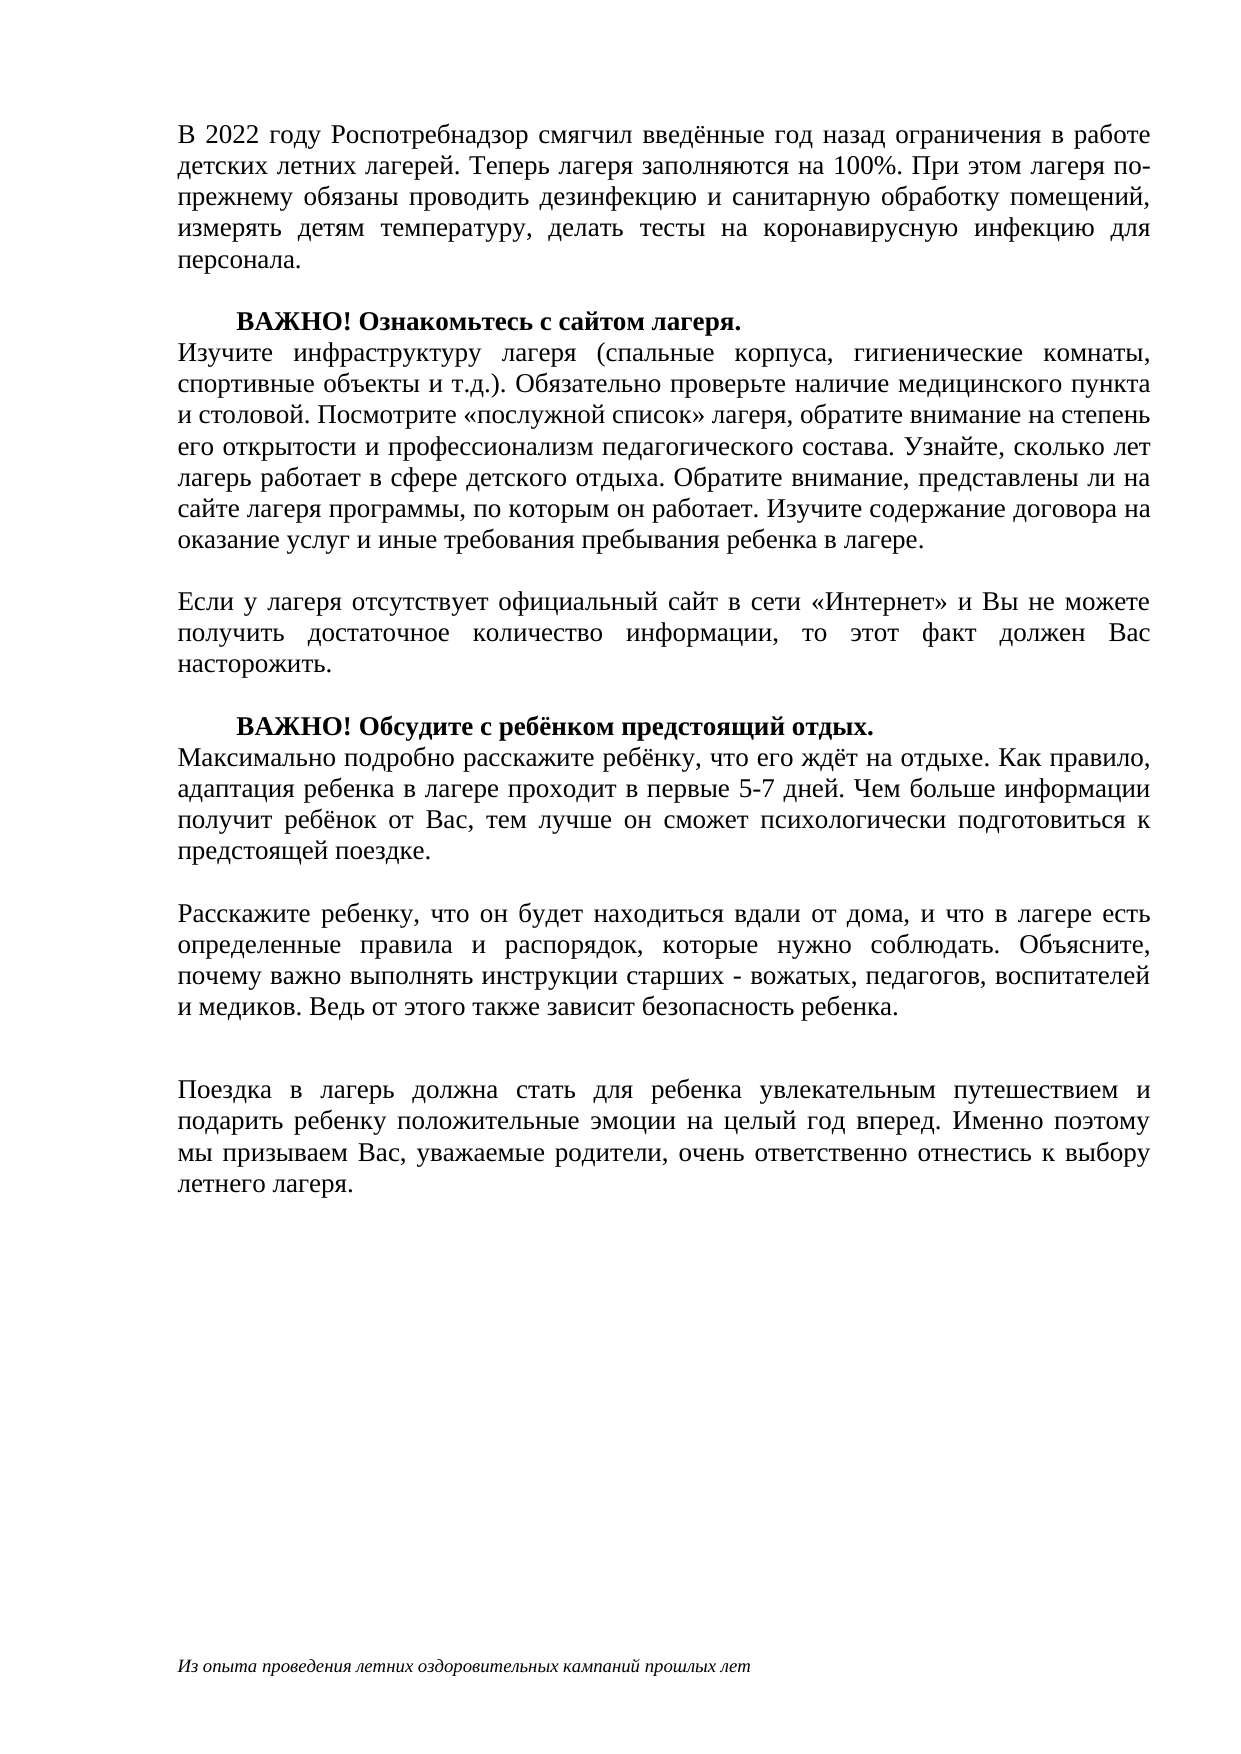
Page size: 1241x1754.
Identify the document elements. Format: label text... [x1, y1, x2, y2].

text Если у лагеря отсутствует официальный сайт в сети «Интернет» и Вы не можете получить достаточное количество информации, то этот факт должен Вас насторожить. [177, 585, 1152, 679]
text Расскажите ребенку, что он будет находиться вдали от дома, и что в лагере есть определенные правила и распорядок, которые нужно соблюдать. Объясните, почему важно выполнять инструкции старших - вожатых, педагогов, воспитателей и медиков. Ведь от этого также зависит безопасность ребенка. [177, 897, 1152, 1021]
text Максимально подробно расскажите ребёнку, что его ждёт на отдыхе. Как правило, адаптация ребенка в лагере проходит в первые 5-7 дней. Чем больше информации получит ребёнок от Вас, тем лучше он сможет психологически подготовиться к предстоящей поездке. [177, 741, 1152, 866]
text ВАЖНО! Ознакомьтесь с сайтом лагеря. [177, 305, 1152, 336]
text Изучите инфраструктуру лагеря (спальные корпуса, гигиенические комнаты, спортивные объекты и т.д.). Обязательно проверьте наличие медицинского пункта и столовой. Посмотрите «послужной список» лагеря, обратите внимание на степень его открытости и профессионализм педагогического состава. Узнайте, сколько лет лагерь работает в сфере детского отдыха. Обратите внимание, представлены ли на сайте лагеря программы, по которым он работает. Изучите содержание договора на оказание услуг и иные требования пребывания ребенка в лагере. [177, 336, 1152, 554]
text В 2022 году Роспотребнадзор смягчил введённые год назад ограничения в работе детских летних лагерей. Теперь лагеря заполняются на 100%. При этом лагеря по-прежнему обязаны проводить дезинфекцию и санитарную обработку помещений, измерять детям температуру, делать тесты на коронавирусную инфекцию для персонала. [177, 118, 1152, 274]
text Из опыта проведения летних оздоровительных кампаний прошлых лет [177, 1655, 1152, 1676]
text ВАЖНО! Обсудите с ребёнком предстоящий отдых. [177, 710, 1152, 741]
text Поездка в лагерь должна стать для ребенка увлекательным путешествием и подарить ребенку положительные эмоции на целый год вперед. Именно поэтому мы призываем Вас, уважаемые родители, очень ответственно отнестись к выбору летнего лагеря. [177, 1073, 1152, 1198]
